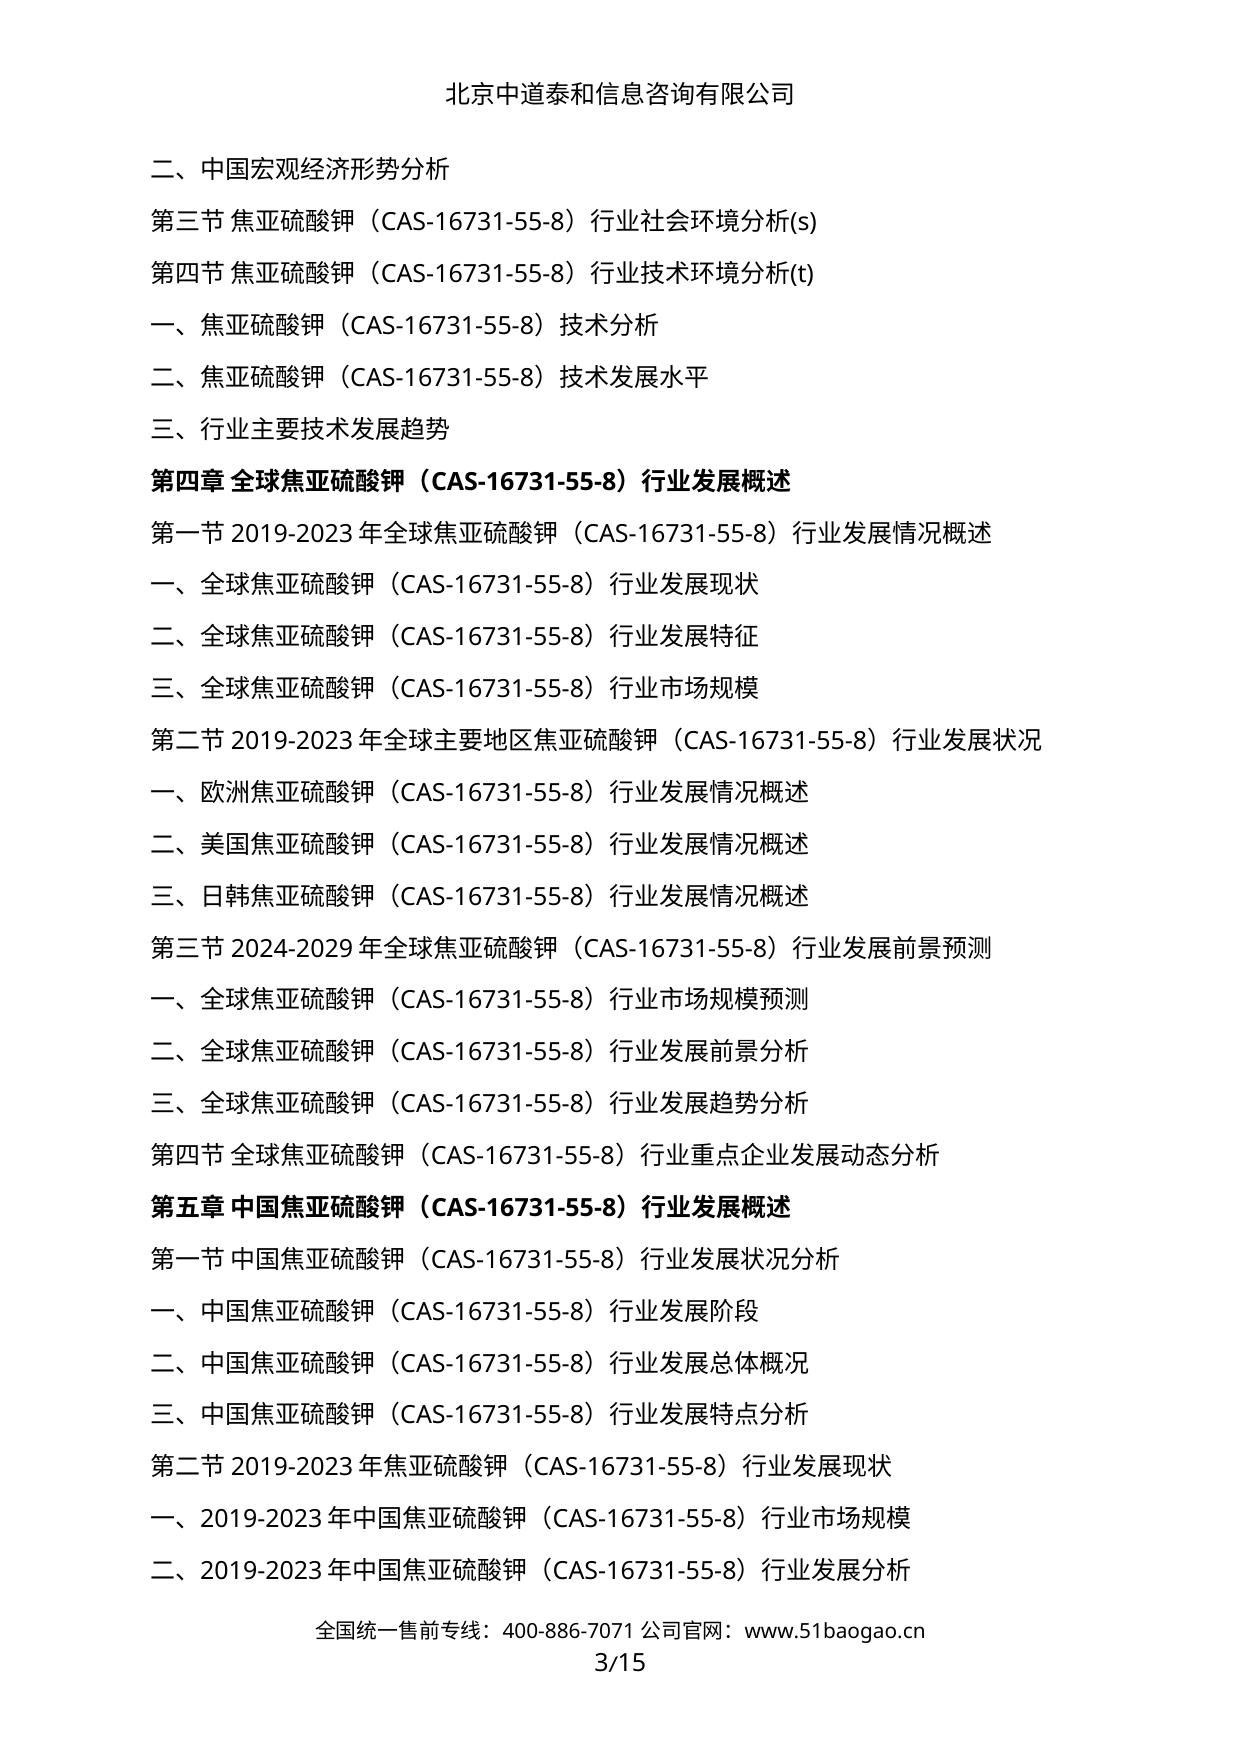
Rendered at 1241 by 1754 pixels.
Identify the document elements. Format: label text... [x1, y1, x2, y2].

text 二、美国焦亚硫酸钾（CAS-16731-55-8）行业发展情况概述 [150, 824, 1090, 861]
text 第一节 中国焦亚硫酸钾（CAS-16731-55-8）行业发展状况分析 [150, 1239, 1090, 1276]
text 二、中国宏观经济形势分析 [150, 150, 1090, 186]
text 二、焦亚硫酸钾（CAS-16731-55-8）技术发展水平 [150, 357, 1090, 394]
text 三、全球焦亚硫酸钾（CAS-16731-55-8）行业发展趋势分析 [150, 1084, 1090, 1120]
text 一、全球焦亚硫酸钾（CAS-16731-55-8）行业市场规模预测 [150, 980, 1090, 1016]
text 第二节 2019-2023年全球主要地区焦亚硫酸钾（CAS-16731-55-8）行业发展状况 [150, 721, 1090, 757]
text 一、中国焦亚硫酸钾（CAS-16731-55-8）行业发展阶段 [150, 1291, 1090, 1327]
text 二、全球焦亚硫酸钾（CAS-16731-55-8）行业发展前景分析 [150, 1032, 1090, 1068]
text 三、全球焦亚硫酸钾（CAS-16731-55-8）行业市场规模 [150, 669, 1090, 705]
text 第四节 焦亚硫酸钾（CAS-16731-55-8）行业技术环境分析(t) [150, 254, 1090, 290]
text 第五章 中国焦亚硫酸钾（CAS-16731-55-8）行业发展概述 [150, 1187, 1090, 1224]
text 一、全球焦亚硫酸钾（CAS-16731-55-8）行业发展现状 [150, 565, 1090, 601]
text 二、2019-2023年中国焦亚硫酸钾（CAS-16731-55-8）行业发展分析 [150, 1551, 1090, 1587]
text 第三节 焦亚硫酸钾（CAS-16731-55-8）行业社会环境分析(s) [150, 202, 1090, 238]
text 三、日韩焦亚硫酸钾（CAS-16731-55-8）行业发展情况概述 [150, 876, 1090, 912]
text 一、2019-2023年中国焦亚硫酸钾（CAS-16731-55-8）行业市场规模 [150, 1499, 1090, 1535]
text 第四章 全球焦亚硫酸钾（CAS-16731-55-8）行业发展概述 [150, 461, 1090, 497]
text 第四节 全球焦亚硫酸钾（CAS-16731-55-8）行业重点企业发展动态分析 [150, 1136, 1090, 1172]
text 二、全球焦亚硫酸钾（CAS-16731-55-8）行业发展特征 [150, 617, 1090, 653]
text 第一节 2019-2023年全球焦亚硫酸钾（CAS-16731-55-8）行业发展情况概述 [150, 513, 1090, 549]
text 一、欧洲焦亚硫酸钾（CAS-16731-55-8）行业发展情况概述 [150, 772, 1090, 809]
text 三、中国焦亚硫酸钾（CAS-16731-55-8）行业发展特点分析 [150, 1395, 1090, 1431]
text 三、行业主要技术发展趋势 [150, 409, 1090, 446]
text 二、中国焦亚硫酸钾（CAS-16731-55-8）行业发展总体概况 [150, 1343, 1090, 1379]
text 一、焦亚硫酸钾（CAS-16731-55-8）技术分析 [150, 306, 1090, 342]
text 第三节 2024-2029年全球焦亚硫酸钾（CAS-16731-55-8）行业发展前景预测 [150, 928, 1090, 964]
text 第二节 2019-2023年焦亚硫酸钾（CAS-16731-55-8）行业发展现状 [150, 1447, 1090, 1483]
